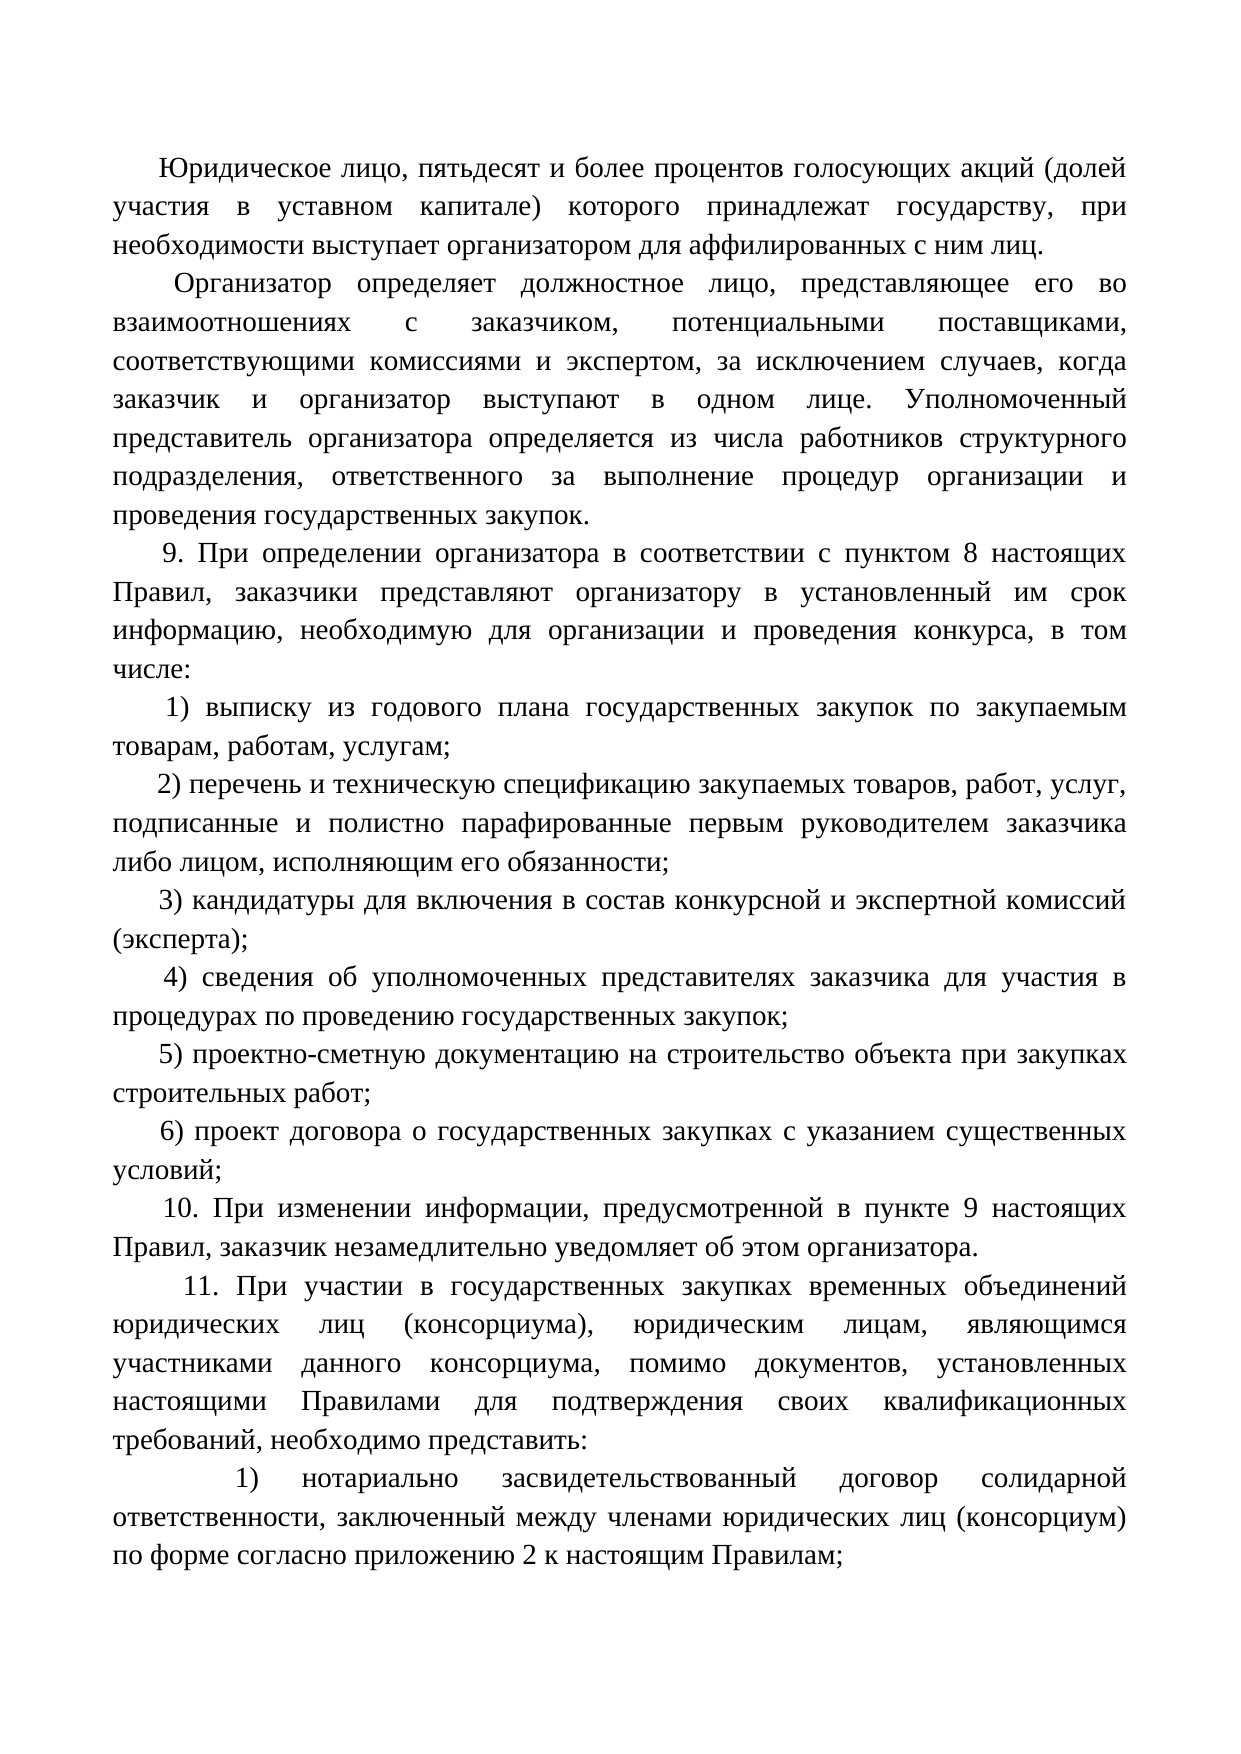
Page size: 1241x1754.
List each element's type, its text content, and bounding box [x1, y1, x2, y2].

text Юридическое лицо, пятьдесят и более процентов голосующих акций (долей участия в уставном капитале) которого принадлежат государству, при необходимости выступает организатором для аффилированных с ним лиц. [112, 150, 1128, 261]
text 11. При участии в государственных закупках временных объединений юридических лиц (консорциума), юридическим лицам, являющимся участниками данного консорциума, помимо документов, установленных настоящими Правилами для подтверждения своих квалификационных требований, необходимо представить: [112, 1268, 1128, 1455]
text 6) проект договора о государственных закупках с указанием существенных условий; [112, 1113, 1128, 1186]
text 1) выписку из годового плана государственных закупок по закупаемым товарам, работам, услугам; [112, 689, 1128, 762]
text 3) кандидатуры для включения в состав конкурсной и экспертной комиссий (эксперта); [112, 882, 1128, 954]
text 1) нотариально засвидетельствованный договор солидарной ответственности, заключенный между членами юридических лиц (консорциум) по форме согласно приложению 2 к настоящим Правилам; [112, 1460, 1128, 1571]
text 2) перечень и техническую спецификацию закупаемых товаров, работ, услуг, подписанные и полистно парафированные первым руководителем заказчика либо лицом, исполняющим его обязанности; [112, 767, 1128, 877]
text 10. При изменении информации, предусмотренной в пункте 9 настоящих Правил, заказчик незамедлительно уведомляет об этом организатора. [112, 1191, 1128, 1263]
text 9. При определении организатора в соответствии с пунктом 8 настоящих Правил, заказчики представляют организатору в установленный им срок информацию, необходимую для организации и проведения конкурса, в том числе: [112, 535, 1128, 684]
text 4) сведения об уполномоченных представителях заказчика для участия в процедурах по проведению государственных закупок; [112, 959, 1128, 1031]
text 5) проектно-сметную документацию на строительство объекта при закупках строительных работ; [112, 1036, 1128, 1108]
text Организатор определяет должностное лицо, представляющее его во взаимоотношениях с заказчиком, потенциальными поставщиками, соответствующими комиссиями и экспертом, за исключением случаев, когда заказчик и организатор выступают в одном лице. Уполномоченный представитель организатора определяется из числа работников структурного подразделения, ответственного за выполнение процедур организации и проведения государственных закупок. [112, 266, 1128, 530]
